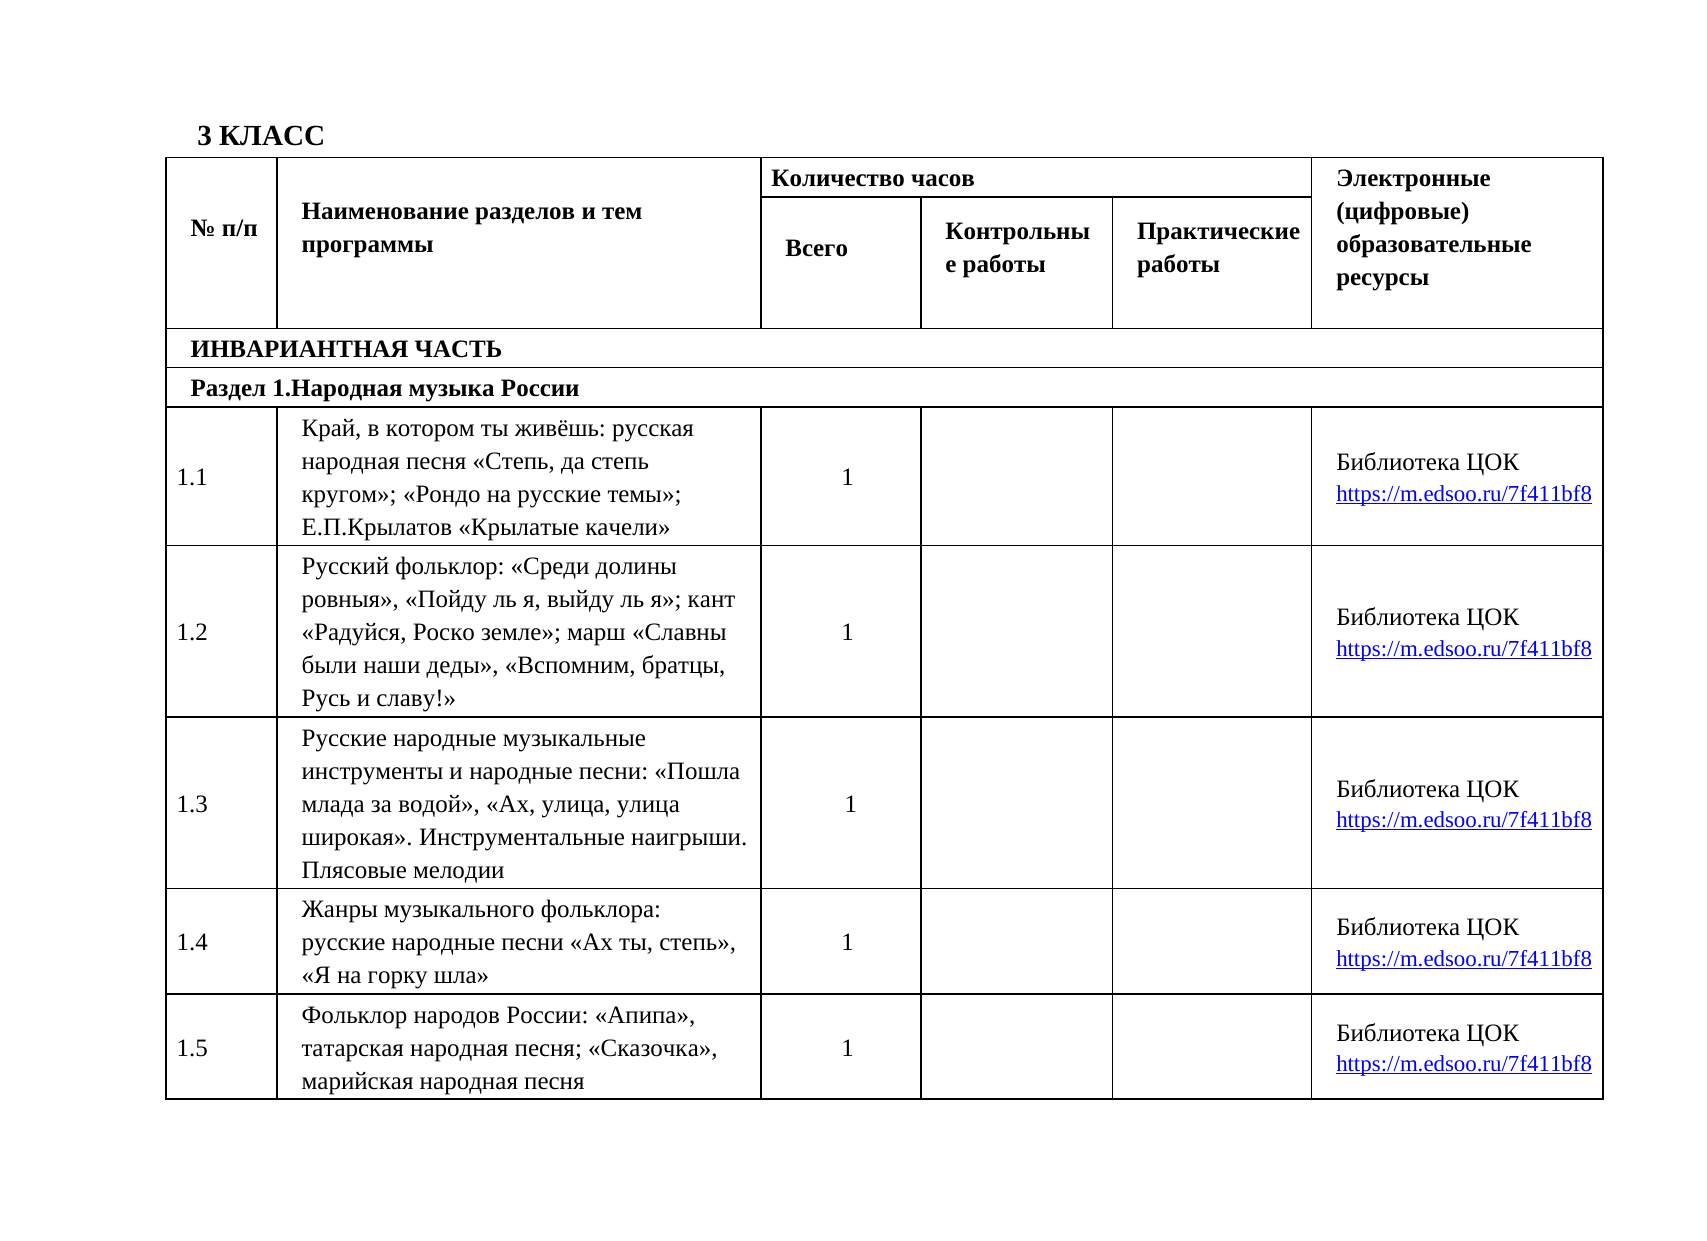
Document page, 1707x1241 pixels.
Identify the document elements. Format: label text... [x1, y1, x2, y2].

table_header Наименование разделов и тем программы [278, 158, 760, 327]
table_cell [1113, 889, 1311, 993]
text 3 КЛАСС [190, 118, 1618, 152]
table_cell Библиотека ЦОК https://m.edsoo.ru/7f411bf8 [1312, 718, 1602, 887]
table_cell [922, 889, 1112, 993]
table_cell [1113, 408, 1311, 544]
table_cell [922, 995, 1112, 1098]
table_cell 1.1 [167, 408, 276, 544]
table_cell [1312, 889, 1602, 993]
table_cell Всего [762, 198, 920, 327]
table_cell Фольклор народов России: «Апипа», татарская народная песня; «Сказочка», марийская народная песня [278, 995, 760, 1098]
table_header Электронные (цифровые) образовательные ресурсы [1312, 158, 1602, 327]
table_cell 1 [762, 995, 920, 1098]
table_cell 1 [762, 546, 920, 716]
table_cell 1 [762, 718, 920, 887]
table_cell 1.4 [167, 889, 276, 993]
table_cell [1113, 995, 1311, 1098]
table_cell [1312, 995, 1602, 1098]
table_cell Раздел 1.Народная музыка России [167, 368, 1602, 406]
table_cell [922, 408, 1112, 544]
table_cell Библиотека ЦОК https://m.edsoo.ru/7f411bf8 [1312, 546, 1602, 716]
table_cell Край, в котором ты живёшь: русская народная песня «Степь, да степь кругом»; «Рондо на русские темы»; Е.П.Крылатов «Крылатые качели» [278, 408, 760, 544]
table_cell Русские народные музыкальные инструменты и народные песни: «Пошла млада за водой», «Ах, улица, улица широкая». Инструментальные наигрыши. Плясовые мелодии [278, 718, 760, 887]
table_header № п/п [167, 158, 276, 327]
table_cell Жанры музыкального фольклора: русские народные песни «Ах ты, степь», «Я на горку шла» [278, 889, 760, 993]
table_cell 1.5 [167, 995, 276, 1098]
table_cell [922, 718, 1112, 887]
table_cell Практические работы [1113, 198, 1311, 327]
table_cell Русский фольклор: «Среди долины ровныя», «Пойду ль я, выйду ль я»; кант «Радуйся, Роско земле»; марш «Славны были наши деды», «Вспомним, братцы, Русь и славу!» [278, 546, 760, 716]
table_cell 1 [762, 408, 920, 544]
table_cell 1.3 [167, 718, 276, 887]
table_cell 1 [762, 889, 920, 993]
table_cell 1.2 [167, 546, 276, 716]
table_cell [1113, 718, 1311, 887]
table_cell [922, 546, 1112, 716]
table_cell Контрольные работы [922, 198, 1112, 327]
table_cell [1113, 546, 1311, 716]
table_cell ИНВАРИАНТНАЯ ЧАСТЬ [167, 329, 1602, 367]
table_header Количество часов [762, 158, 1311, 196]
table_cell Библиотека ЦОК https://m.edsoo.ru/7f411bf8 [1312, 408, 1602, 544]
